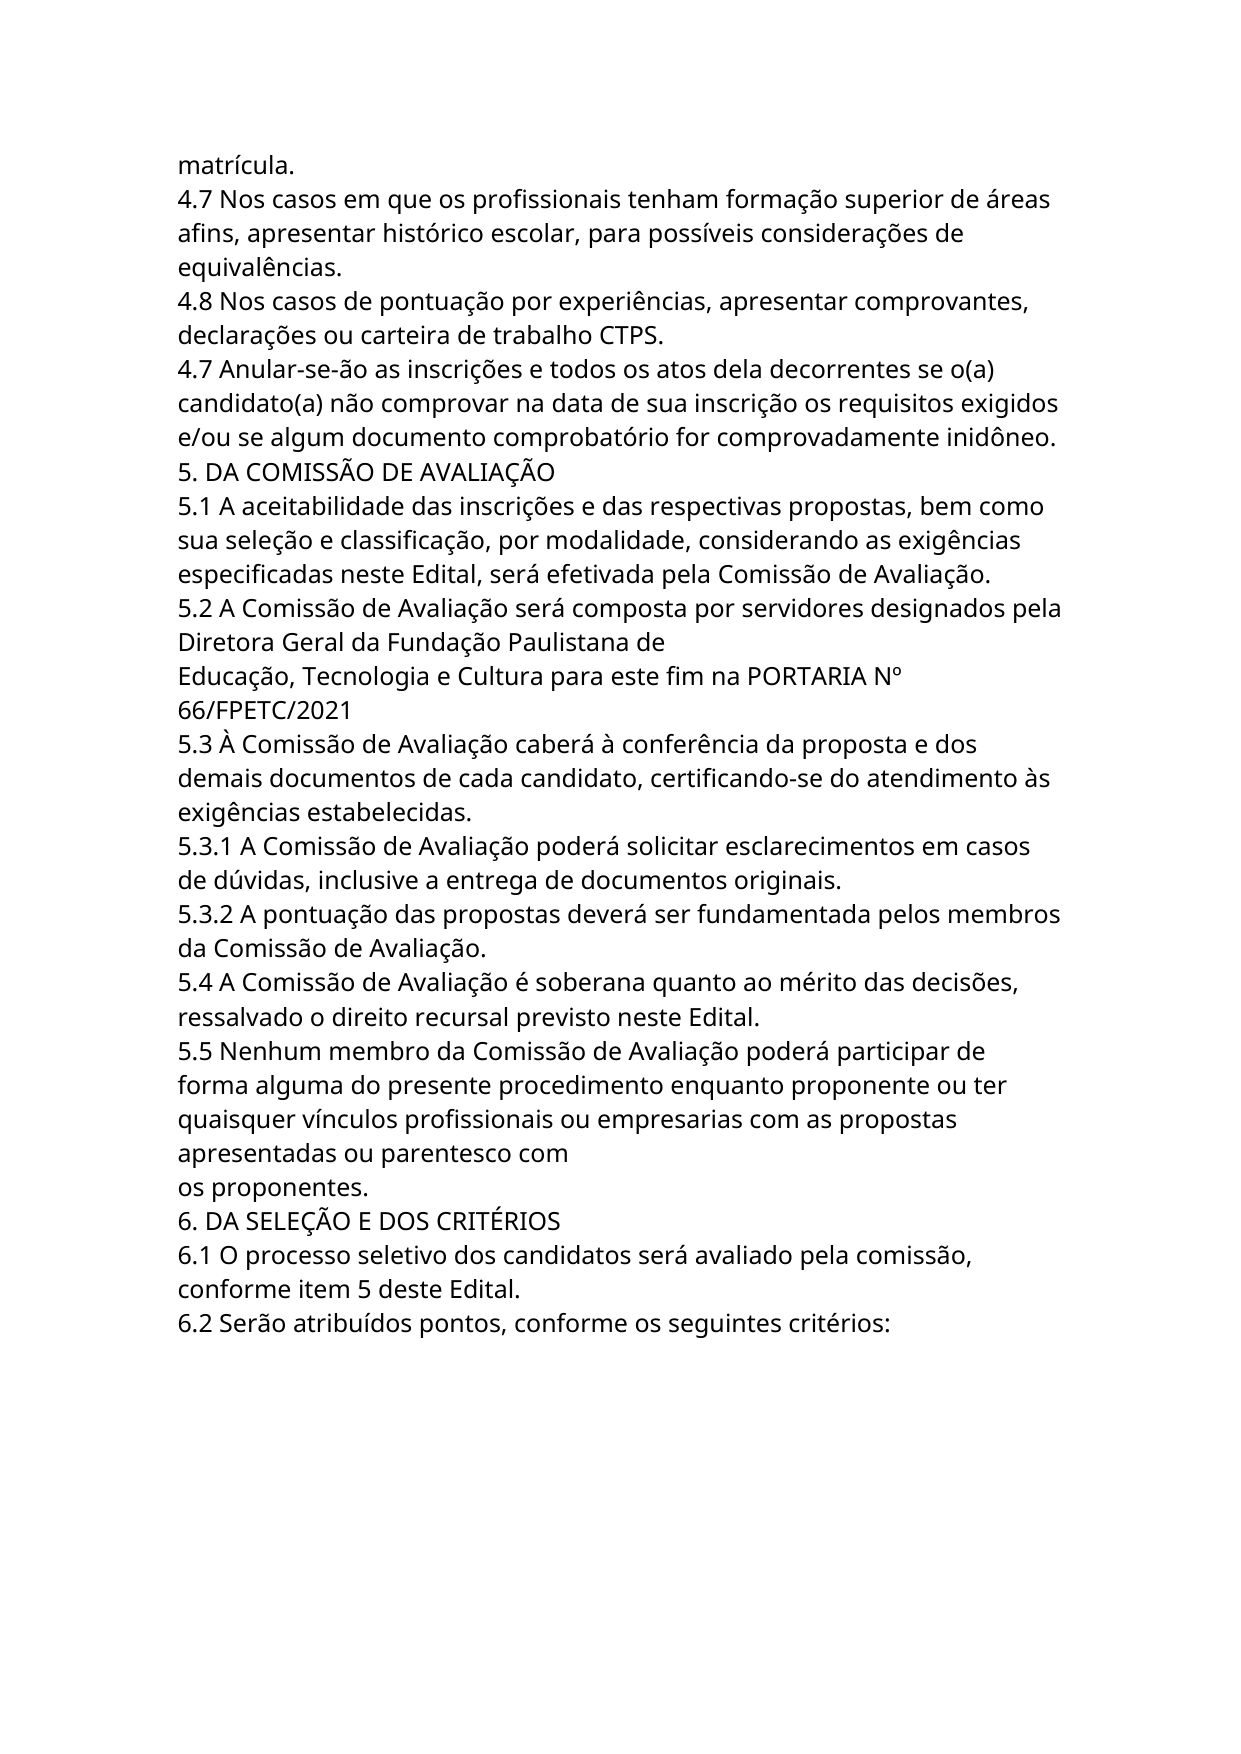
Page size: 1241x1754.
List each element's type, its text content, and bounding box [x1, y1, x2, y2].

text Educação, Tecnologia e Cultura para este fim na PORTARIA Nº [177, 658, 1063, 693]
text 4.7 Anular-se-ão as inscrições e todos os atos dela decorrentes se o(a) candidato(a) não comprovar na data de sua inscrição os requisitos exigidos e/ou se algum documento comprobatório for comprovadamente inidôneo. [177, 352, 1063, 454]
text 66/FPETC/2021 [177, 693, 1063, 727]
text 4.7 Nos casos em que os profissionais tenham formação superior de áreas afins, apresentar histórico escolar, para possíveis considerações de equivalências. [177, 182, 1063, 284]
text 5.1 A aceitabilidade das inscrições e das respectivas propostas, bem como sua seleção e classificação, por modalidade, considerando as exigências especificadas neste Edital, será efetivada pela Comissão de Avaliação. [177, 488, 1063, 590]
text 4.8 Nos casos de pontuação por experiências, apresentar comprovantes, declarações ou carteira de trabalho CTPS. [177, 284, 1063, 352]
text os proponentes. [177, 1169, 1063, 1203]
text 5. DA COMISSÃO DE AVALIAÇÃO [177, 454, 1063, 488]
text 5.5 Nenhum membro da Comissão de Avaliação poderá participar de forma alguma do presente procedimento enquanto proponente ou ter quaisquer vínculos profissionais ou empresarias com as propostas apresentadas ou parentesco com [177, 1033, 1063, 1169]
text 5.2 A Comissão de Avaliação será composta por servidores designados pela Diretora Geral da Fundação Paulistana de [177, 590, 1063, 658]
text 6. DA SELEÇÃO E DOS CRITÉRIOS [177, 1203, 1063, 1238]
text 5.3.1 A Comissão de Avaliação poderá solicitar esclarecimentos em casos de dúvidas, inclusive a entrega de documentos originais. [177, 829, 1063, 897]
text 5.4 A Comissão de Avaliação é soberana quanto ao mérito das decisões, ressalvado o direito recursal previsto neste Edital. [177, 965, 1063, 1033]
text 5.3.2 A pontuação das propostas deverá ser fundamentada pelos membros da Comissão de Avaliação. [177, 897, 1063, 965]
text 6.2 Serão atribuídos pontos, conforme os seguintes critérios: [177, 1306, 1063, 1340]
text 5.3 À Comissão de Avaliação caberá à conferência da proposta e dos demais documentos de cada candidato, certificando-se do atendimento às exigências estabelecidas. [177, 727, 1063, 829]
text matrícula. [177, 148, 1063, 182]
text 6.1 O processo seletivo dos candidatos será avaliado pela comissão, conforme item 5 deste Edital. [177, 1238, 1063, 1306]
